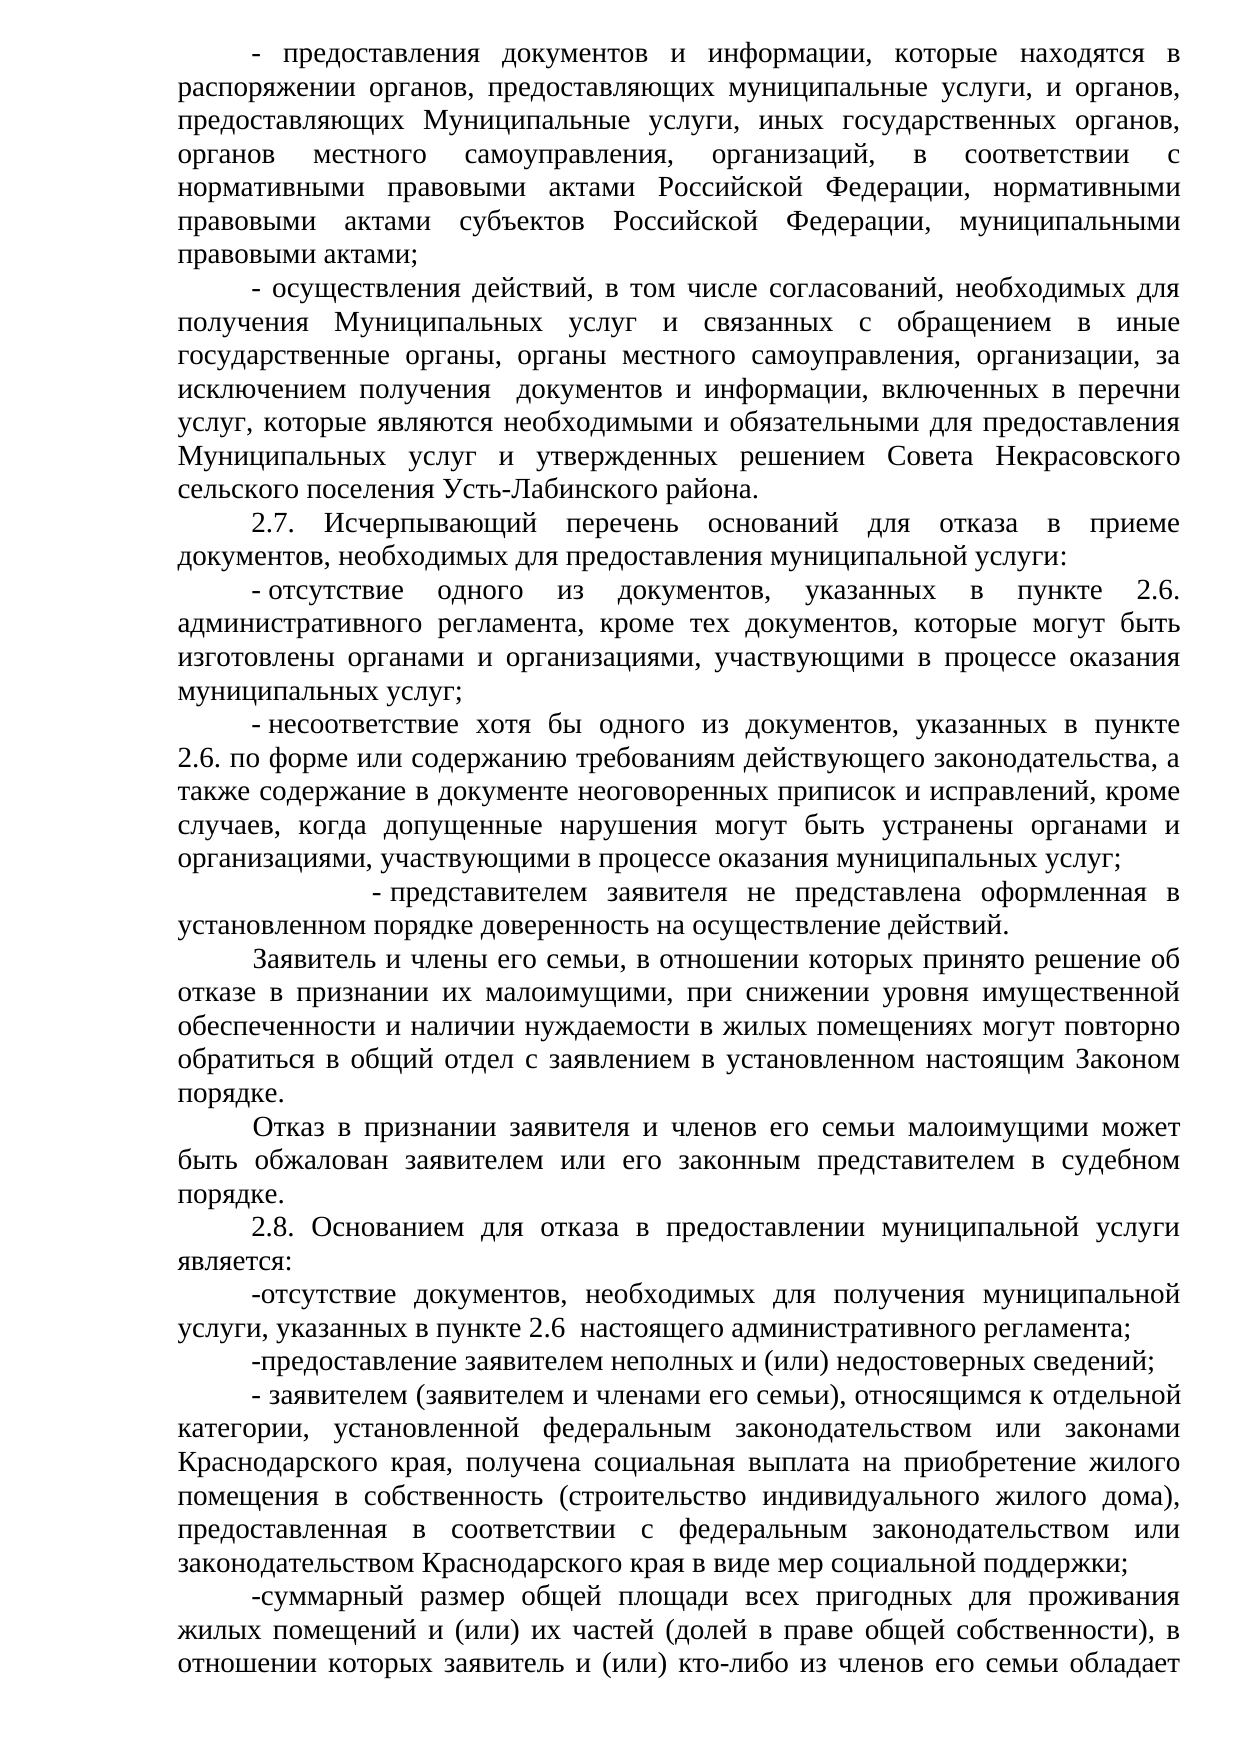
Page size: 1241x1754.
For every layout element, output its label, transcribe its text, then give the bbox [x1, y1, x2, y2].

text - отсутствие одного из документов, указанных в пункте 2.6. административного регламента, кроме тех документов, которые могут быть изготовлены органами и организациями, участвующими в процессе оказания муниципальных услуг; [177, 572, 1181, 706]
text 2.7. Исчерпывающий перечень оснований для отказа в приеме документов, необходимых для предоставления муниципальной услуги: [177, 505, 1181, 572]
text - заявителем (заявителем и членами его семьи), относящимся к отдельной категории, установленной федеральным законодательством или законами Краснодарского края, получена социальная выплата на приобретение жилого помещения в собственность (строительство индивидуального жилого дома), предоставленная в соответствии с федеральным законодательством или законодательством Краснодарского края в виде мер социальной поддержки; [177, 1377, 1181, 1578]
text - осуществления действий, в том числе согласований, необходимых для получения Муниципальных услуг и связанных с обращением в иные государственные органы, органы местного самоуправления, организации, за исключением получения документов и информации, включенных в перечни услуг, которые являются необходимыми и обязательными для предоставления Муниципальных услуг и утвержденных решением Совета Некрасовского сельского поселения Усть-Лабинского района. [177, 270, 1181, 505]
text - предоставления документов и информации, которые находятся в распоряжении органов, предоставляющих муниципальные услуги, и органов, предоставляющих Муниципальные услуги, иных государственных органов, органов местного самоуправления, организаций, в соответствии с нормативными правовыми актами Российской Федерации, нормативными правовыми актами субъектов Российской Федерации, муниципальными правовыми актами; [177, 35, 1181, 270]
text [177, 1578, 1181, 1679]
text -предоставление заявителем неполных и (или) недостоверных сведений; [177, 1343, 1181, 1377]
text - представителем заявителя не представлена оформленная в установленном порядке доверенность на осуществление действий. [177, 874, 1181, 941]
text Отказ в признании заявителя и членов его семьи малоимущими может быть обжалован заявителем или его законным представителем в судебном порядке. [177, 1109, 1181, 1209]
text - несоответствие хотя бы одного из документов, указанных в пункте 2.6. по форме или содержанию требованиям действующего законодательства, а также содержание в документе неоговоренных приписок и исправлений, кроме случаев, когда допущенные нарушения могут быть устранены органами и организациями, участвующими в процессе оказания муниципальных услуг; [177, 706, 1181, 874]
list 2.8. Основанием для отказа в предоставлении муниципальной услуги является: [177, 1209, 1181, 1276]
text -отсутствие документов, необходимых для получения муниципальной услуги, указанных в пункте 2.6 настоящего административного регламента; [177, 1276, 1181, 1343]
text Заявитель и члены его семьи, в отношении которых принято решение об отказе в признании их малоимущими, при снижении уровня имущественной обеспеченности и наличии нуждаемости в жилых помещениях могут повторно обратиться в общий отдел с заявлением в установленном настоящим Законом порядке. [177, 941, 1181, 1109]
